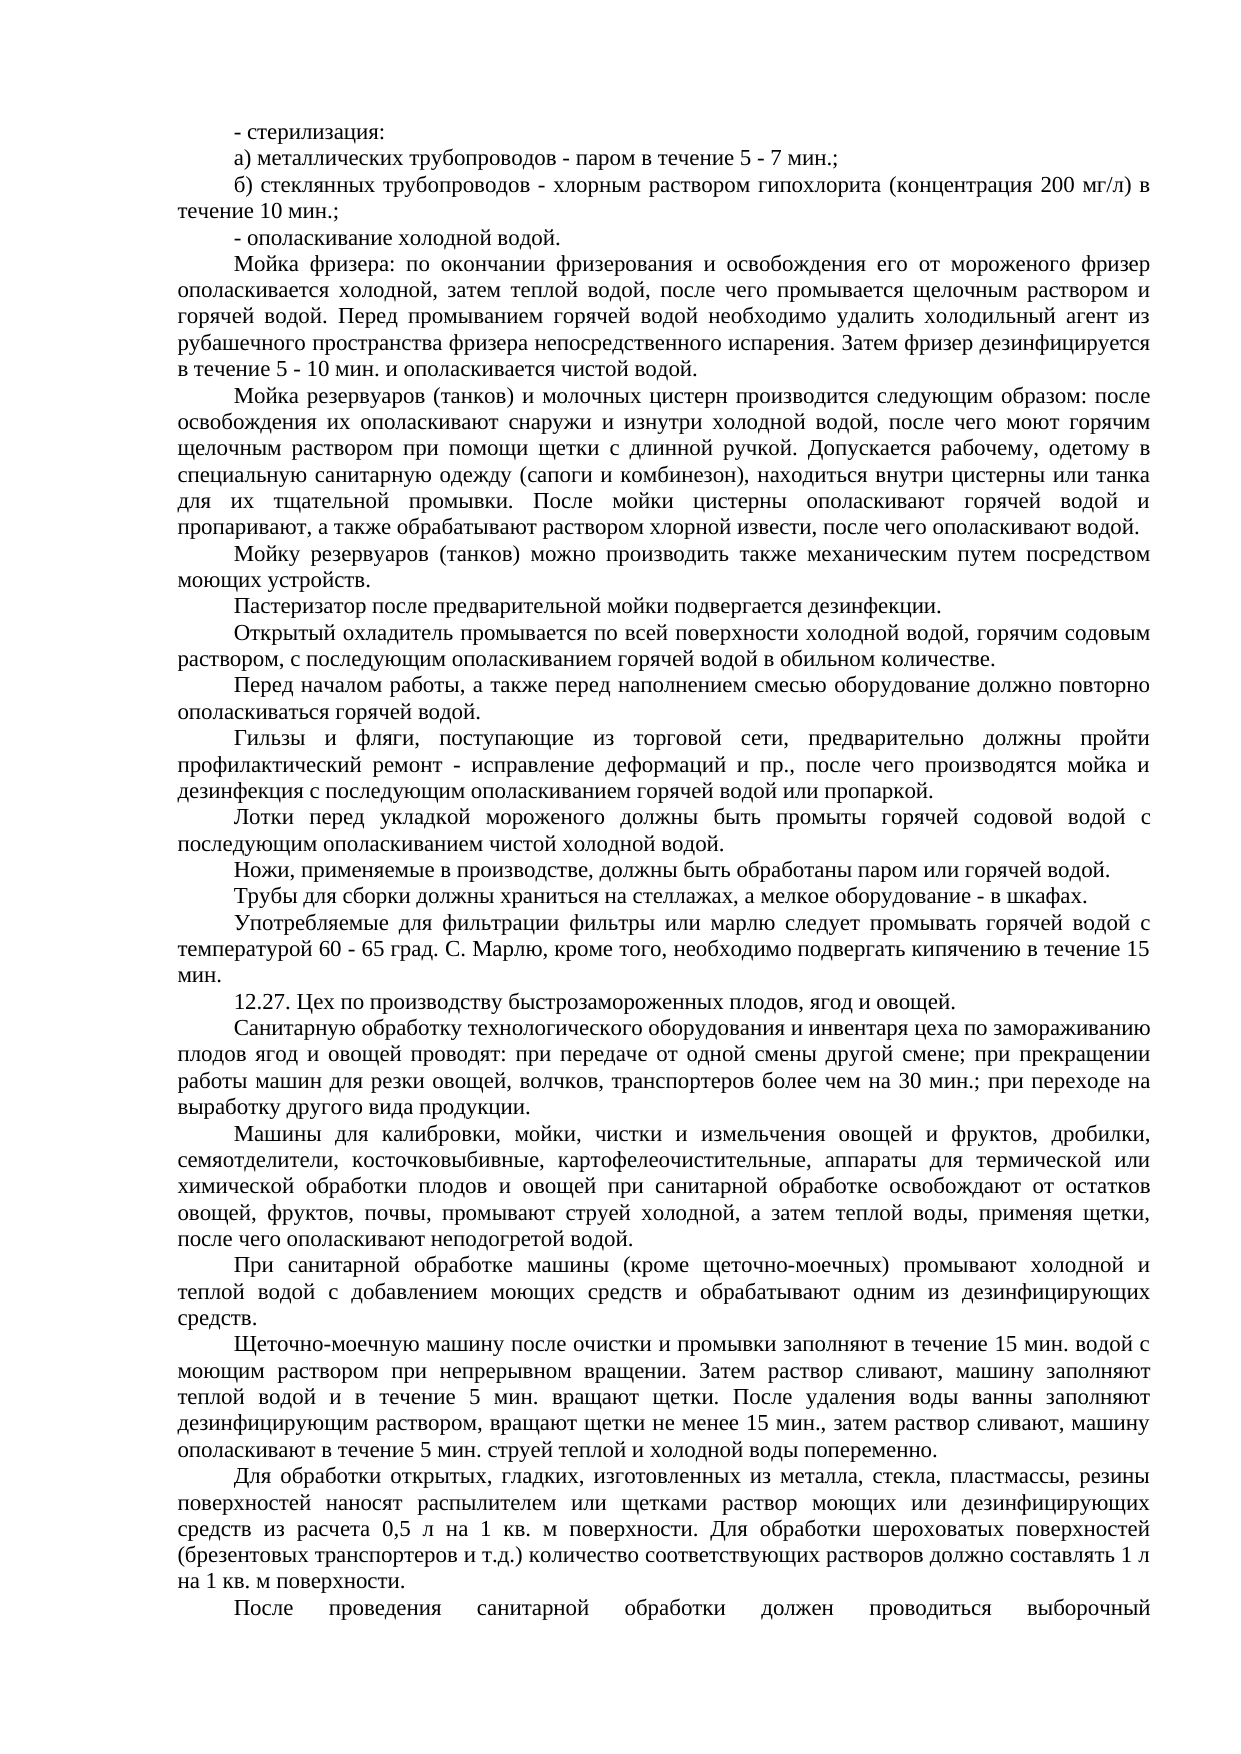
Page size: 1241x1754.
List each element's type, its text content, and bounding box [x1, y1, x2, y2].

text Открытый охладитель промывается по всей поверхности холодной водой, горячим содовым раствором, с последующим ополаскиванием горячей водой в обильном количестве. [177, 619, 1152, 672]
text Санитарную обработку технологического оборудования и инвентаря цеха по замораживанию плодов ягод и овощей проводят: при передаче от одной смены другой смене; при прекращении работы машин для резки овощей, волчков, транспортеров более чем на 30 мин.; при переходе на выработку другого вида продукции. [177, 1014, 1152, 1119]
text Для обработки открытых, гладких, изготовленных из металла, стекла, пластмассы, резины поверхностей наносят распылителем или щетками раствор моющих или дезинфицирующих средств из расчета 0,5 л на 1 кв. м поверхности. Для обработки шероховатых поверхностей (брезентовых транспортеров и т.д.) количество соответствующих растворов должно составлять 1 л на 1 кв. м поверхности. [177, 1462, 1152, 1594]
text Гильзы и фляги, поступающие из торговой сети, предварительно должны пройти профилактический ремонт - исправление деформаций и пр., после чего производятся мойка и дезинфекция с последующим ополаскиванием горячей водой или пропаркой. [177, 724, 1152, 803]
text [177, 1594, 1152, 1620]
text Трубы для сборки должны храниться на стеллажах, а мелкое оборудование - в шкафах. [177, 882, 1152, 909]
text Мойка резервуаров (танков) и молочных цистерн производится следующим образом: после освобождения их ополаскивают снаружи и изнутри холодной водой, после чего моют горячим щелочным раствором при помощи щетки с длинной ручкой. Допускается рабочему, одетому в специальную санитарную одежду (сапоги и комбинезон), находиться внутри цистерны или танка для их тщательной промывки. После мойки цистерны ополаскивают горячей водой и пропаривают, а также обрабатывают раствором хлорной извести, после чего ополаскивают водой. [177, 382, 1152, 540]
text б) стеклянных трубопроводов - хлорным раствором гипохлорита (концентрация 200 мг/л) в течение 10 мин.; [177, 171, 1152, 223]
text - ополаскивание холодной водой. [177, 223, 1152, 250]
text При санитарной обработке машины (кроме щеточно-моечных) промывают холодной и теплой водой с добавлением моющих средств и обрабатывают одним из дезинфицирующих средств. [177, 1251, 1152, 1330]
text Мойку резервуаров (танков) можно производить также механическим путем посредством моющих устройств. [177, 540, 1152, 592]
text Щеточно-моечную машину после очистки и промывки заполняют в течение 15 мин. водой с моющим раствором при непрерывном вращении. Затем раствор сливают, машину заполняют теплой водой и в течение 5 мин. вращают щетки. После удаления воды ванны заполняют дезинфицирующим раствором, вращают щетки не менее 15 мин., затем раствор сливают, машину ополаскивают в течение 5 мин. струей теплой и холодной воды попеременно. [177, 1330, 1152, 1462]
text Перед началом работы, а также перед наполнением смесью оборудование должно повторно ополаскиваться горячей водой. [177, 672, 1152, 724]
text Лотки перед укладкой мороженого должны быть промыты горячей содовой водой с последующим ополаскиванием чистой холодной водой. [177, 803, 1152, 856]
text - стерилизация: [177, 118, 1152, 144]
text Пастеризатор после предварительной мойки подвергается дезинфекции. [177, 592, 1152, 619]
text а) металлических трубопроводов - паром в течение 5 - 7 мин.; [177, 144, 1152, 171]
text Машины для калибровки, мойки, чистки и измельчения овощей и фруктов, дробилки, семяотделители, косточковыбивные, картофелеочистительные, аппараты для термической или химической обработки плодов и овощей при санитарной обработке освобождают от остатков овощей, фруктов, почвы, промывают струей холодной, а затем теплой воды, применяя щетки, после чего ополаскивают неподогретой водой. [177, 1119, 1152, 1251]
text Употребляемые для фильтрации фильтры или марлю следует промывать горячей водой с температурой 60 - 65 град. C. Марлю, кроме того, необходимо подвергать кипячению в течение 15 мин. [177, 909, 1152, 988]
text Ножи, применяемые в производстве, должны быть обработаны паром или горячей водой. [177, 856, 1152, 882]
text Мойка фризера: по окончании фризерования и освобождения его от мороженого фризер ополаскивается холодной, затем теплой водой, после чего промывается щелочным раствором и горячей водой. Перед промыванием горячей водой необходимо удалить холодильный агент из рубашечного пространства фризера непосредственного испарения. Затем фризер дезинфицируется в течение 5 - 10 мин. и ополаскивается чистой водой. [177, 250, 1152, 382]
text 12.27. Цех по производству быстрозамороженных плодов, ягод и овощей. [177, 988, 1152, 1014]
